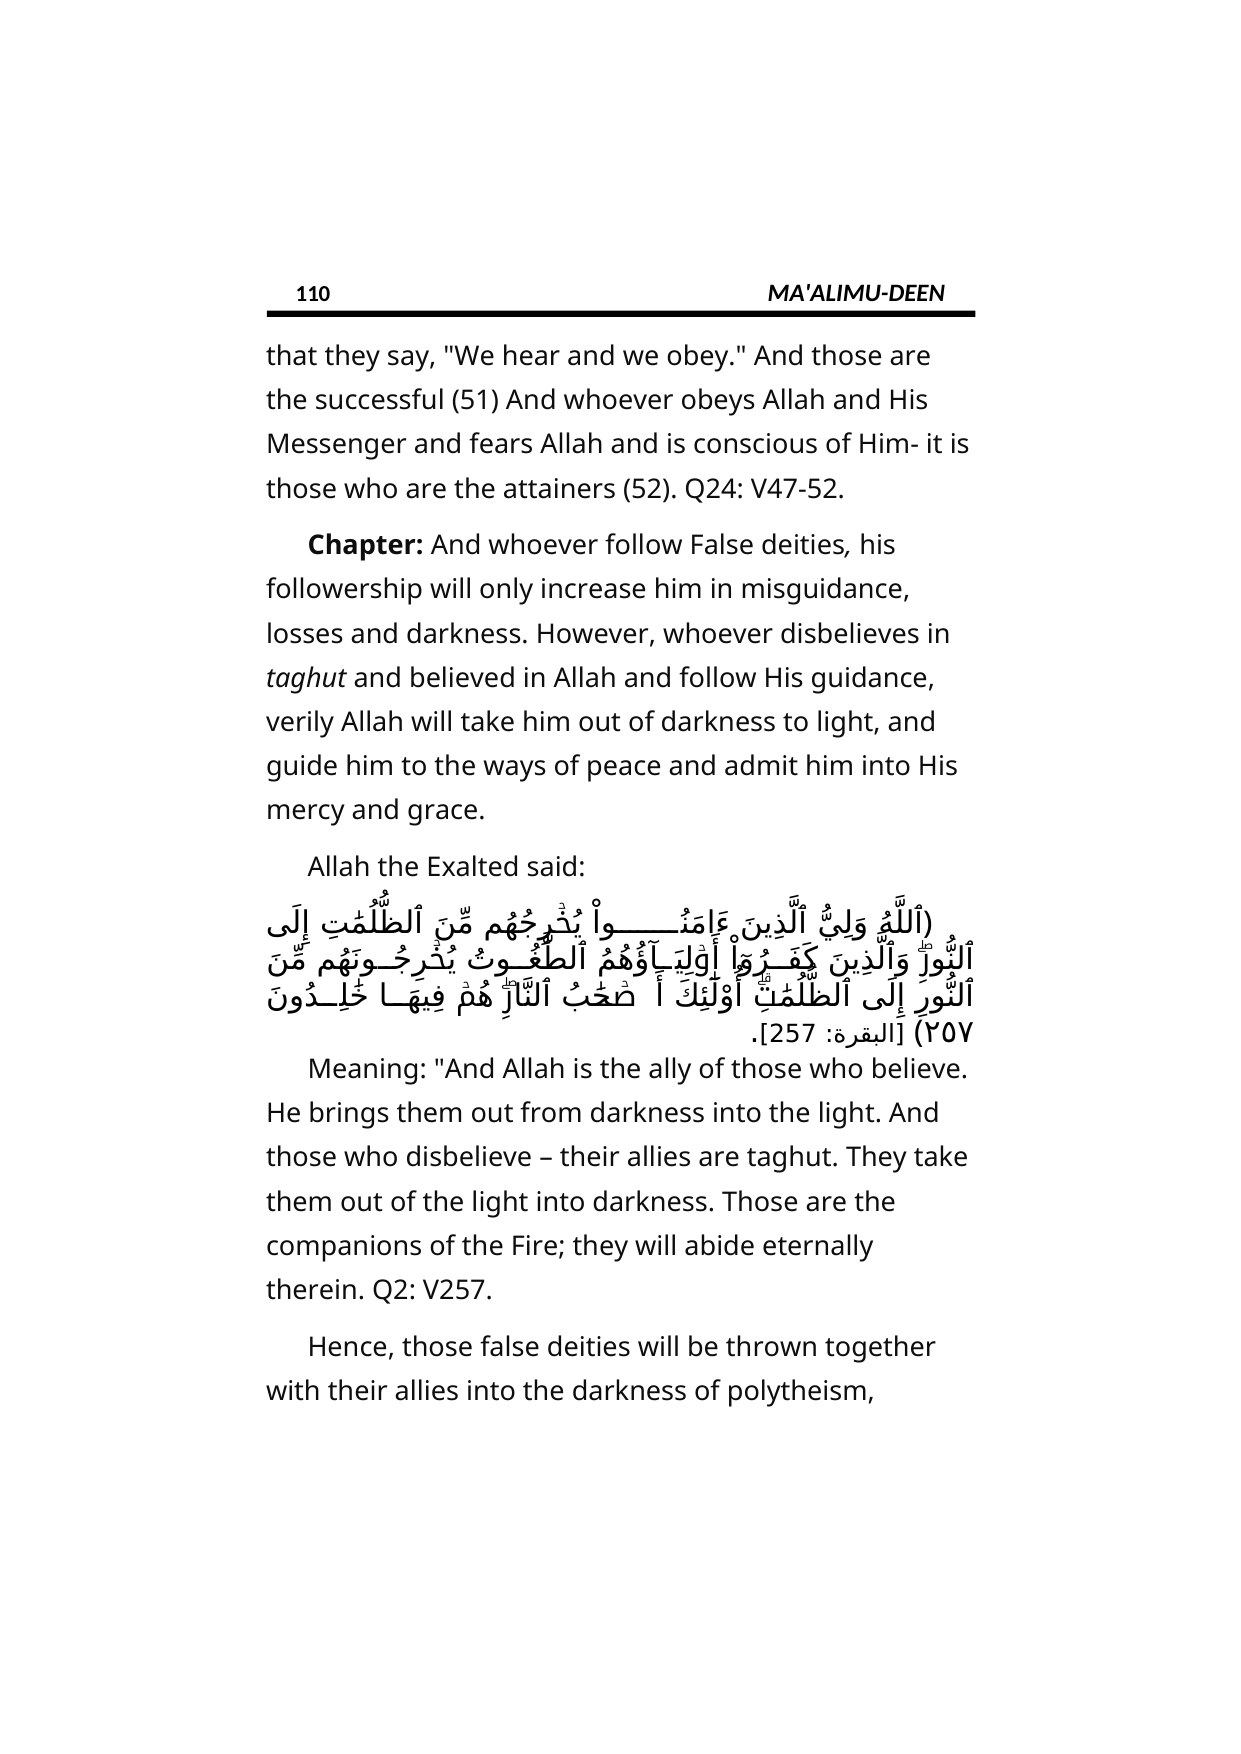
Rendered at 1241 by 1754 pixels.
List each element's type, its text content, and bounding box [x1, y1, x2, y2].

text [266, 337, 974, 506]
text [266, 1327, 974, 1408]
text ﴿ٱللَّهُ وَلِيُّ ٱلَّذِينَ ءَامَنُواْ يُخۡرِجُهُم مِّنَ ٱلظُّلُمَٰتِ إِلَى ٱلنُّورِۖ وَٱلَّذِينَ كَفَرُوٓاْ أَوۡلِيَآؤُهُمُ ٱلطَّٰغُوتُ يُخۡرِجُونَهُم مِّنَ ٱلنُّورِ إِلَى ٱلظُّلُمَٰتِۗ أُوْلَٰٓئِكَ أَصۡحَٰبُ ٱلنَّارِۖ هُمۡ فِيهَا خَٰلِدُونَ ٢٥٧﴾ [البقرة: 257]. [266, 904, 974, 1049]
text Allah the Exalted said: [266, 847, 974, 884]
text Meaning: "And Allah is the ally of those who believe. He brings them out from darkness into the light. And those who disbelieve – their allies are taghut. They take them out of the light into darkness. Those are the companions of the Fire; they will abide eternally therein. Q2: V257. [266, 1049, 974, 1307]
text Chapter: And whoever follow False deities, his followership will only increase him in misguidance, losses and darkness. However, whoever disbelieves in taghut and believed in Allah and follow His guidance, verily Allah will take him out of darkness to light, and guide him to the ways of peace and admit him into His mercy and grace. [266, 526, 974, 828]
